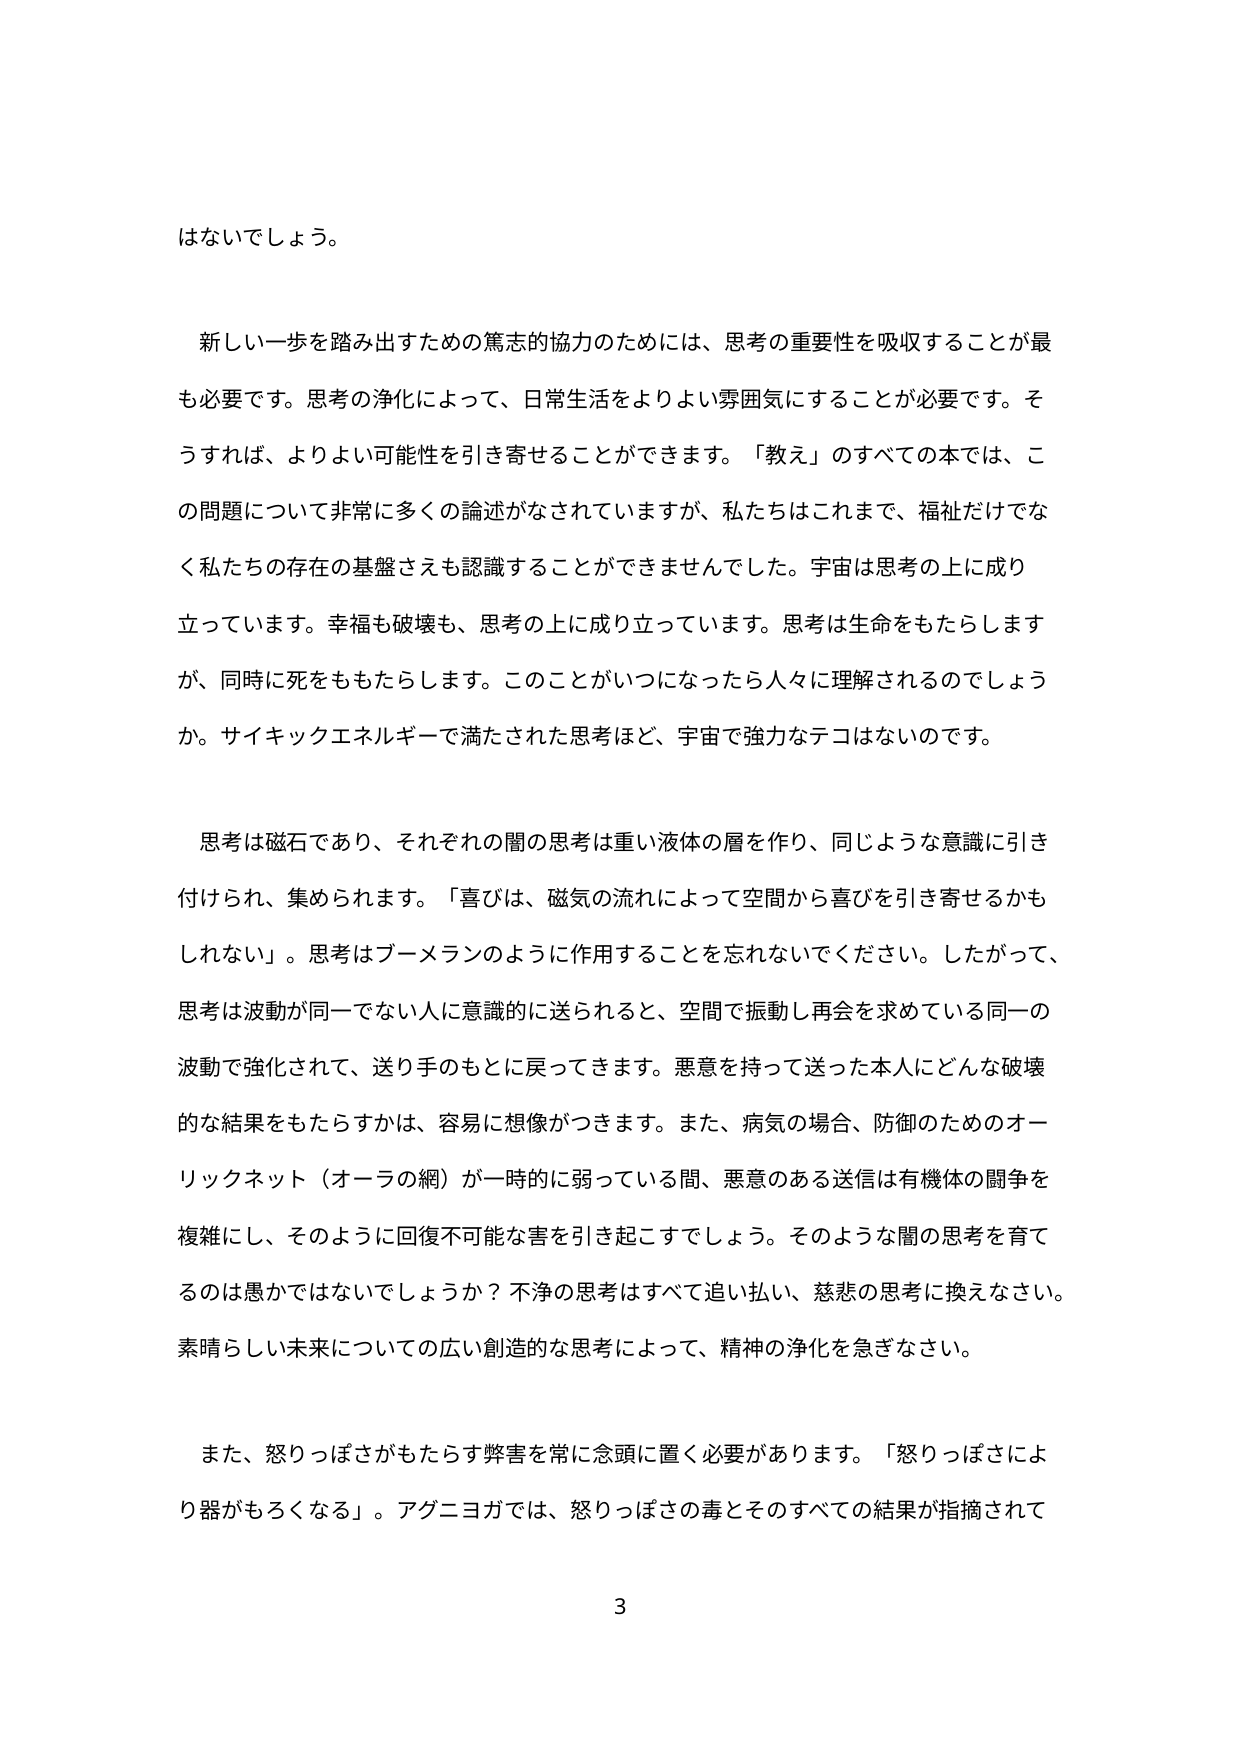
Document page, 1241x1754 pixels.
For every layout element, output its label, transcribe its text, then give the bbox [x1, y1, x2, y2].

text 思考は磁石であり、それぞれの闇の思考は重い液体の層を作り、同じような意識に引き付けられ、集められます。「喜びは、磁気の流れによって空間から喜びを引き寄せるかもしれない」。思考はブーメランのように作用することを忘れないでください。したがって、思考は波動が同一でない人に意識的に送られると、空間で振動し再会を求めている同一の波動で強化されて、送り手のもとに戻ってきます。悪意を持って送った本人にどんな破壊的な結果をもたらすかは、容易に想像がつきます。また、病気の場合、防御のためのオーリックネット（オーラの網）が一時的に弱っている間、悪意のある送信は有機体の闘争を複雑にし、そのように回復不可能な害を引き起こすでしょう。そのような闇の思考を育てるのは愚かではないでしょうか？ 不浄の思考はすべて追い払い、慈悲の思考に換えなさい。素晴らしい未来についての広い創造的な思考によって、精神の浄化を急ぎなさい。 [177, 822, 1063, 1366]
text 新しい一歩を踏み出すための篤志的協力のためには、思考の重要性を吸収することが最も必要です。思考の浄化によって、日常生活をよりよい雰囲気にすることが必要です。そうすれば、よりよい可能性を引き寄せることができます。「教え」のすべての本では、この問題について非常に多くの論述がなされていますが、私たちはこれまで、福祉だけでなく私たちの存在の基盤さえも認識することができませんでした。宇宙は思考の上に成り立っています。幸福も破壊も、思考の上に成り立っています。思考は生命をもたらしますが、同時に死をももたらします。このことがいつになったら人々に理解されるのでしょうか。サイキックエネルギーで満たされた思考ほど、宇宙で強力なテコはないのです。 [177, 322, 1063, 754]
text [177, 1434, 1063, 1528]
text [177, 217, 1063, 254]
